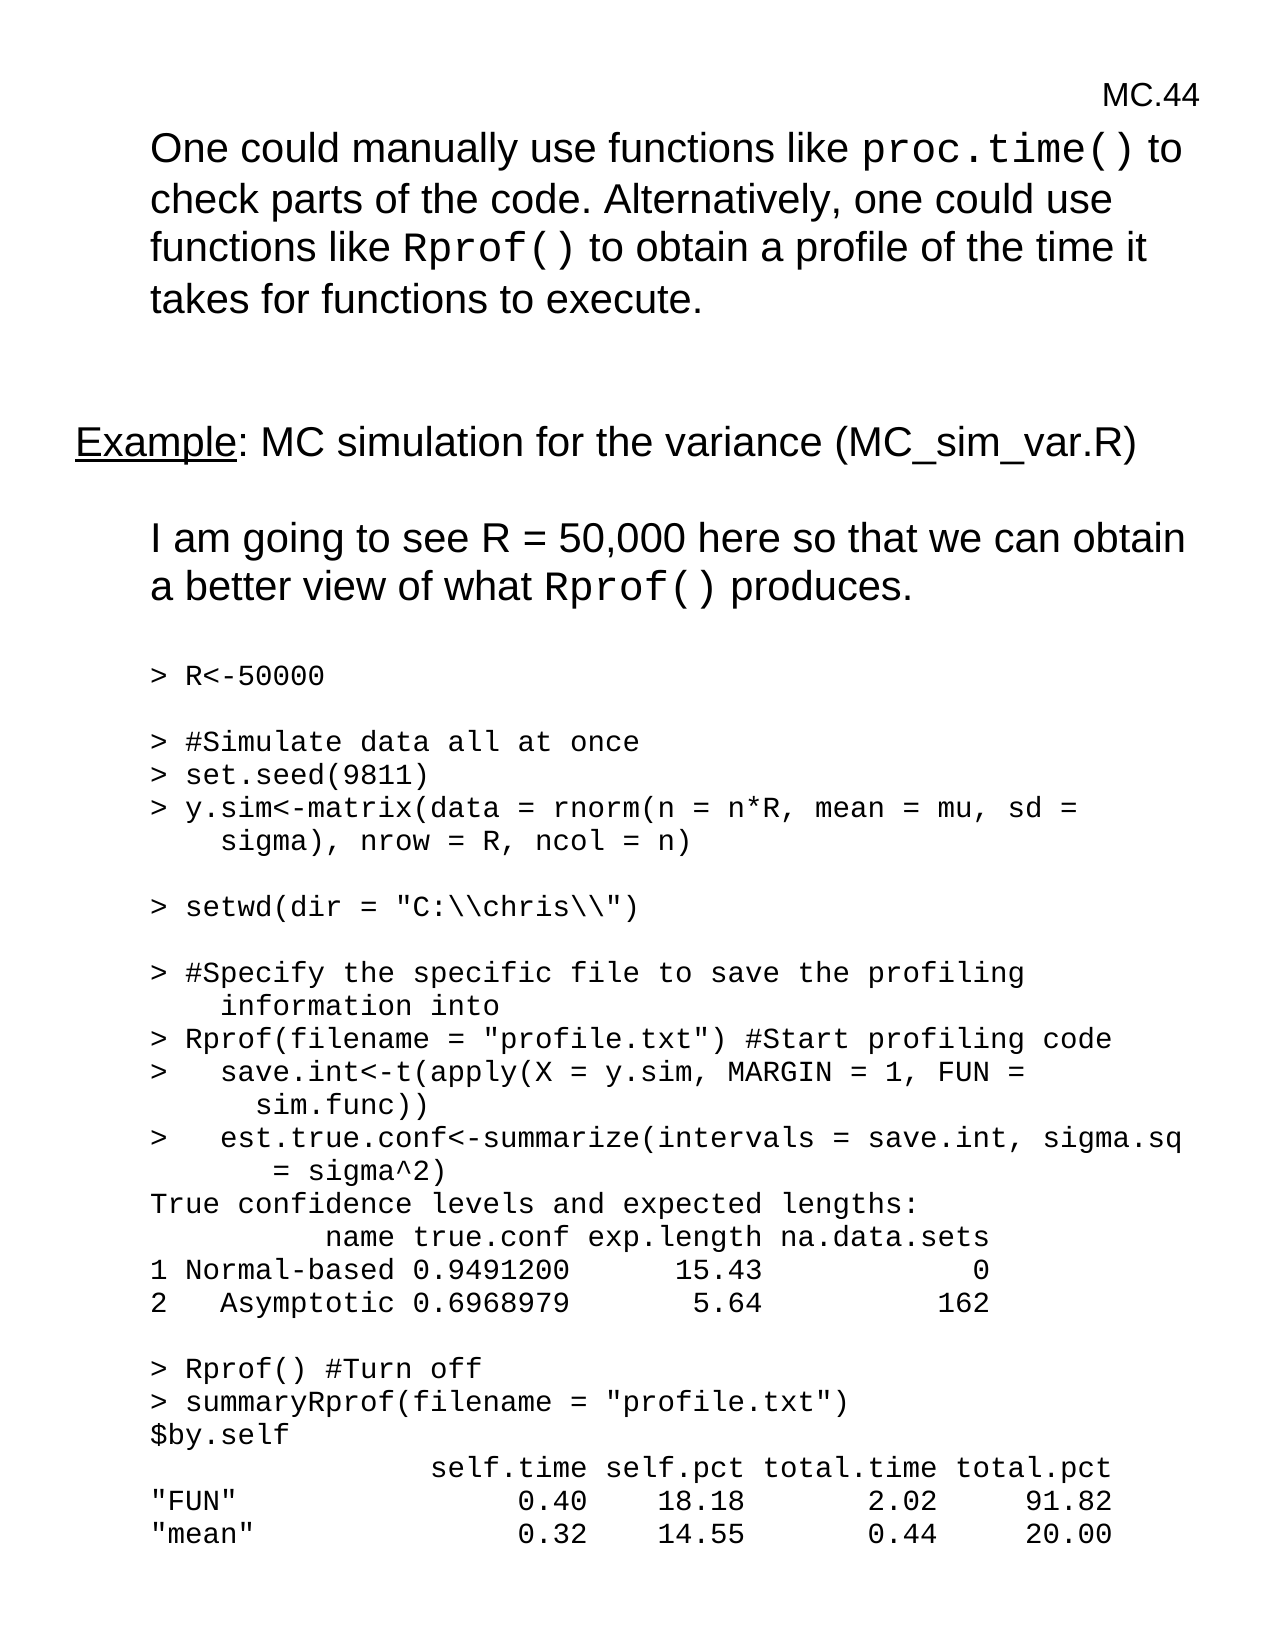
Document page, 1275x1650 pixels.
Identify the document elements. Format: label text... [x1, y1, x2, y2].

text information into [150, 991, 1200, 1024]
text self.time self.pct total.time total.pct [150, 1453, 1200, 1486]
text > y.sim<-matrix(data = rnorm(n = n*R, mean = mu, sd = [150, 793, 1200, 826]
text > Rprof(filename = "profile.txt") #Start profiling code [150, 1024, 1200, 1057]
text > save.int<-t(apply(X = y.sim, MARGIN = 1, FUN = [150, 1057, 1200, 1090]
text "mean" 0.32 14.55 0.44 20.00 [150, 1519, 1200, 1552]
text > set.seed(9811) [150, 760, 1200, 793]
text > #Simulate data all at once [150, 727, 1200, 760]
text I am going to see R = 50,000 here so that we can obtain a better view of what Rprof() produces. [150, 513, 1200, 613]
text name true.conf exp.length na.data.sets [150, 1222, 1200, 1255]
text 2 Asymptotic 0.6968979 5.64 162 [150, 1288, 1200, 1321]
text 1 Normal-based 0.9491200 15.43 0 [150, 1255, 1200, 1288]
text Example: MC simulation for the variance (MC_sim_var.R) [75, 418, 1200, 466]
text = sigma^2) [150, 1156, 1200, 1189]
text $by.self [150, 1420, 1200, 1453]
text > R<-50000 [150, 661, 1200, 694]
text "FUN" 0.40 18.18 2.02 91.82 [150, 1486, 1200, 1519]
text sim.func)) [150, 1090, 1200, 1123]
text One could manually use functions like proc.time() to check parts of the code. Alternatively, one could use functions like Rprof() to obtain a profile of the time it takes for functions to execute. [150, 123, 1200, 322]
text > #Specify the specific file to save the profiling [150, 958, 1200, 991]
text sigma), nrow = R, ncol = n) [150, 826, 1200, 859]
text > Rprof() #Turn off [150, 1354, 1200, 1387]
text > est.true.conf<-summarize(intervals = save.int, sigma.sq [150, 1123, 1200, 1156]
text > summaryRprof(filename = "profile.txt") [150, 1387, 1200, 1420]
text > setwd(dir = "C:\\chris\\") [150, 892, 1200, 925]
text True confidence levels and expected lengths: [150, 1189, 1200, 1222]
